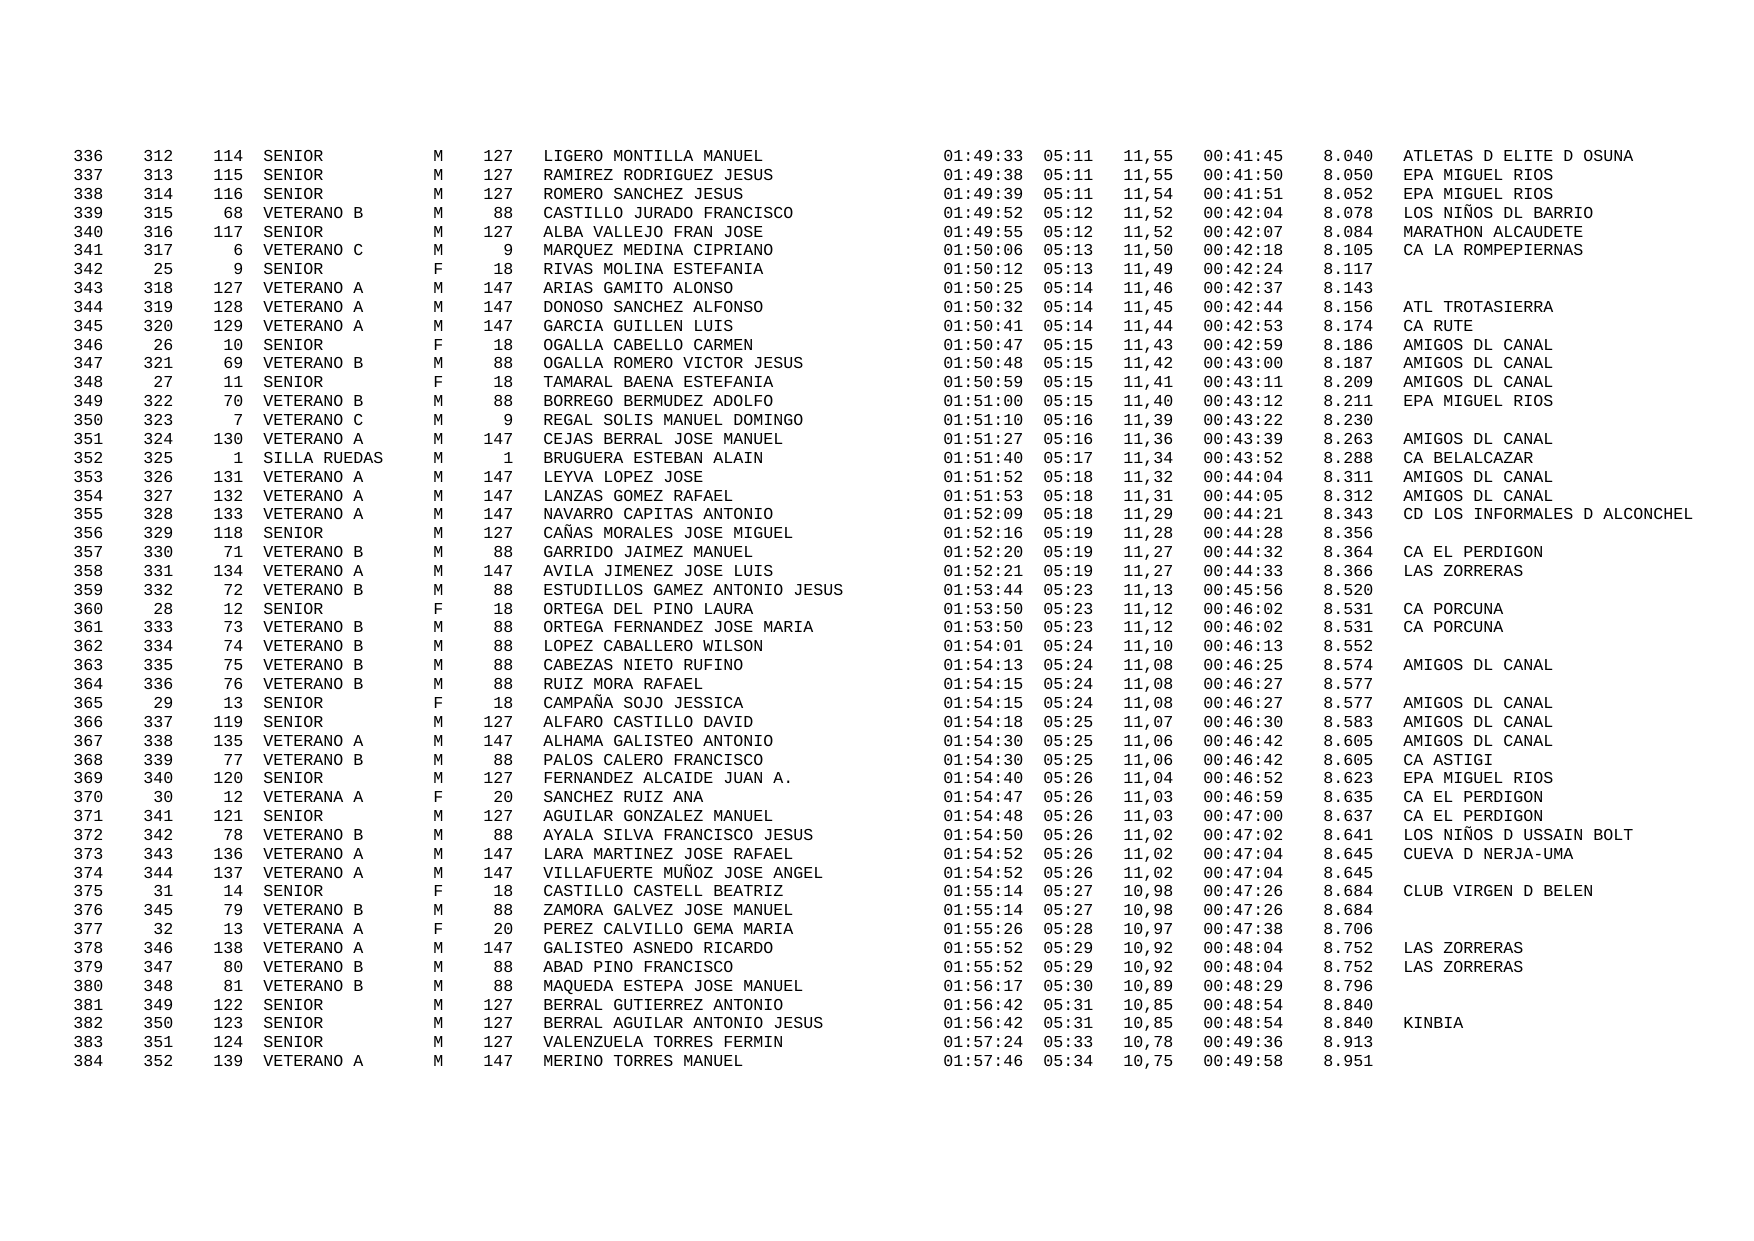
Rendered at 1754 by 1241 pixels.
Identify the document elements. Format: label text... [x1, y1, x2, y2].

text 352 325 1 SILLA RUEDAS M 1 BRUGUERA ESTEBAN ALAIN 01:51:40 05:17 11,34 00:43:52 8.288 CA BELALCAZAR [53, 449, 1701, 468]
text 360 28 12 SENIOR F 18 ORTEGA DEL PINO LAURA 01:53:50 05:23 11,12 00:46:02 8.531 CA PORCUNA [53, 600, 1701, 619]
text 372 342 78 VETERANO B M 88 AYALA SILVA FRANCISCO JESUS 01:54:50 05:26 11,02 00:47:02 8.641 LOS NIÑOS D USSAIN BOLT [53, 826, 1701, 845]
text 347 321 69 VETERANO B M 88 OGALLA ROMERO VICTOR JESUS 01:50:48 05:15 11,42 00:43:00 8.187 AMIGOS DL CANAL [53, 355, 1701, 374]
text 341 317 6 VETERANO C M 9 MARQUEZ MEDINA CIPRIANO 01:50:06 05:13 11,50 00:42:18 8.105 CA LA ROMPEPIERNAS [53, 242, 1701, 261]
text 359 332 72 VETERANO B M 88 ESTUDILLOS GAMEZ ANTONIO JESUS 01:53:44 05:23 11,13 00:45:56 8.520 [53, 581, 1701, 600]
text 368 339 77 VETERANO B M 88 PALOS CALERO FRANCISCO 01:54:30 05:25 11,06 00:46:42 8.605 CA ASTIGI [53, 751, 1701, 770]
text 336 312 114 SENIOR M 127 LIGERO MONTILLA MANUEL 01:49:33 05:11 11,55 00:41:45 8.040 ATLETAS D ELITE D OSUNA [53, 148, 1701, 167]
text 354 327 132 VETERANO A M 147 LANZAS GOMEZ RAFAEL 01:51:53 05:18 11,31 00:44:05 8.312 AMIGOS DL CANAL [53, 487, 1701, 506]
text 378 346 138 VETERANO A M 147 GALISTEO ASNEDO RICARDO 01:55:52 05:29 10,92 00:48:04 8.752 LAS ZORRERAS [53, 939, 1701, 958]
text 382 350 123 SENIOR M 127 BERRAL AGUILAR ANTONIO JESUS 01:56:42 05:31 10,85 00:48:54 8.840 KINBIA [53, 1015, 1701, 1034]
text 356 329 118 SENIOR M 127 CAÑAS MORALES JOSE MIGUEL 01:52:16 05:19 11,28 00:44:28 8.356 [53, 525, 1701, 544]
text 345 320 129 VETERANO A M 147 GARCIA GUILLEN LUIS 01:50:41 05:14 11,44 00:42:53 8.174 CA RUTE [53, 317, 1701, 336]
text 366 337 119 SENIOR M 127 ALFARO CASTILLO DAVID 01:54:18 05:25 11,07 00:46:30 8.583 AMIGOS DL CANAL [53, 713, 1701, 732]
text 369 340 120 SENIOR M 127 FERNANDEZ ALCAIDE JUAN A. 01:54:40 05:26 11,04 00:46:52 8.623 EPA MIGUEL RIOS [53, 770, 1701, 789]
text 346 26 10 SENIOR F 18 OGALLA CABELLO CARMEN 01:50:47 05:15 11,43 00:42:59 8.186 AMIGOS DL CANAL [53, 336, 1701, 355]
text 383 351 124 SENIOR M 127 VALENZUELA TORRES FERMIN 01:57:24 05:33 10,78 00:49:36 8.913 [53, 1034, 1701, 1053]
text 350 323 7 VETERANO C M 9 REGAL SOLIS MANUEL DOMINGO 01:51:10 05:16 11,39 00:43:22 8.230 [53, 412, 1701, 431]
text 373 343 136 VETERANO A M 147 LARA MARTINEZ JOSE RAFAEL 01:54:52 05:26 11,02 00:47:04 8.645 CUEVA D NERJA-UMA [53, 845, 1701, 864]
text 342 25 9 SENIOR F 18 RIVAS MOLINA ESTEFANIA 01:50:12 05:13 11,49 00:42:24 8.117 [53, 261, 1701, 280]
text 363 335 75 VETERANO B M 88 CABEZAS NIETO RUFINO 01:54:13 05:24 11,08 00:46:25 8.574 AMIGOS DL CANAL [53, 657, 1701, 676]
text 364 336 76 VETERANO B M 88 RUIZ MORA RAFAEL 01:54:15 05:24 11,08 00:46:27 8.577 [53, 676, 1701, 694]
text 357 330 71 VETERANO B M 88 GARRIDO JAIMEZ MANUEL 01:52:20 05:19 11,27 00:44:32 8.364 CA EL PERDIGON [53, 544, 1701, 562]
text 358 331 134 VETERANO A M 147 AVILA JIMENEZ JOSE LUIS 01:52:21 05:19 11,27 00:44:33 8.366 LAS ZORRERAS [53, 562, 1701, 581]
text 339 315 68 VETERANO B M 88 CASTILLO JURADO FRANCISCO 01:49:52 05:12 11,52 00:42:04 8.078 LOS NIÑOS DL BARRIO [53, 204, 1701, 223]
text 348 27 11 SENIOR F 18 TAMARAL BAENA ESTEFANIA 01:50:59 05:15 11,41 00:43:11 8.209 AMIGOS DL CANAL [53, 374, 1701, 393]
text 337 313 115 SENIOR M 127 RAMIREZ RODRIGUEZ JESUS 01:49:38 05:11 11,55 00:41:50 8.050 EPA MIGUEL RIOS [53, 167, 1701, 185]
text 362 334 74 VETERANO B M 88 LOPEZ CABALLERO WILSON 01:54:01 05:24 11,10 00:46:13 8.552 [53, 638, 1701, 657]
text 384 352 139 VETERANO A M 147 MERINO TORRES MANUEL 01:57:46 05:34 10,75 00:49:58 8.951 [53, 1053, 1701, 1072]
text 370 30 12 VETERANA A F 20 SANCHEZ RUIZ ANA 01:54:47 05:26 11,03 00:46:59 8.635 CA EL PERDIGON [53, 789, 1701, 808]
text 344 319 128 VETERANO A M 147 DONOSO SANCHEZ ALFONSO 01:50:32 05:14 11,45 00:42:44 8.156 ATL TROTASIERRA [53, 298, 1701, 317]
text 349 322 70 VETERANO B M 88 BORREGO BERMUDEZ ADOLFO 01:51:00 05:15 11,40 00:43:12 8.211 EPA MIGUEL RIOS [53, 393, 1701, 412]
text 338 314 116 SENIOR M 127 ROMERO SANCHEZ JESUS 01:49:39 05:11 11,54 00:41:51 8.052 EPA MIGUEL RIOS [53, 185, 1701, 204]
text 355 328 133 VETERANO A M 147 NAVARRO CAPITAS ANTONIO 01:52:09 05:18 11,29 00:44:21 8.343 CD LOS INFORMALES D ALCONCHEL [53, 506, 1701, 525]
text 379 347 80 VETERANO B M 88 ABAD PINO FRANCISCO 01:55:52 05:29 10,92 00:48:04 8.752 LAS ZORRERAS [53, 958, 1701, 977]
text 367 338 135 VETERANO A M 147 ALHAMA GALISTEO ANTONIO 01:54:30 05:25 11,06 00:46:42 8.605 AMIGOS DL CANAL [53, 732, 1701, 751]
text 340 316 117 SENIOR M 127 ALBA VALLEJO FRAN JOSE 01:49:55 05:12 11,52 00:42:07 8.084 MARATHON ALCAUDETE [53, 223, 1701, 242]
text 361 333 73 VETERANO B M 88 ORTEGA FERNANDEZ JOSE MARIA 01:53:50 05:23 11,12 00:46:02 8.531 CA PORCUNA [53, 619, 1701, 638]
text 376 345 79 VETERANO B M 88 ZAMORA GALVEZ JOSE MANUEL 01:55:14 05:27 10,98 00:47:26 8.684 [53, 902, 1701, 921]
text 343 318 127 VETERANO A M 147 ARIAS GAMITO ALONSO 01:50:25 05:14 11,46 00:42:37 8.143 [53, 280, 1701, 298]
text 371 341 121 SENIOR M 127 AGUILAR GONZALEZ MANUEL 01:54:48 05:26 11,03 00:47:00 8.637 CA EL PERDIGON [53, 808, 1701, 826]
text 381 349 122 SENIOR M 127 BERRAL GUTIERREZ ANTONIO 01:56:42 05:31 10,85 00:48:54 8.840 [53, 996, 1701, 1015]
text 353 326 131 VETERANO A M 147 LEYVA LOPEZ JOSE 01:51:52 05:18 11,32 00:44:04 8.311 AMIGOS DL CANAL [53, 468, 1701, 487]
text 380 348 81 VETERANO B M 88 MAQUEDA ESTEPA JOSE MANUEL 01:56:17 05:30 10,89 00:48:29 8.796 [53, 977, 1701, 996]
text 375 31 14 SENIOR F 18 CASTILLO CASTELL BEATRIZ 01:55:14 05:27 10,98 00:47:26 8.684 CLUB VIRGEN D BELEN [53, 883, 1701, 902]
text 377 32 13 VETERANA A F 20 PEREZ CALVILLO GEMA MARIA 01:55:26 05:28 10,97 00:47:38 8.706 [53, 921, 1701, 939]
text 365 29 13 SENIOR F 18 CAMPAÑA SOJO JESSICA 01:54:15 05:24 11,08 00:46:27 8.577 AMIGOS DL CANAL [53, 694, 1701, 713]
text 351 324 130 VETERANO A M 147 CEJAS BERRAL JOSE MANUEL 01:51:27 05:16 11,36 00:43:39 8.263 AMIGOS DL CANAL [53, 431, 1701, 449]
text 374 344 137 VETERANO A M 147 VILLAFUERTE MUÑOZ JOSE ANGEL 01:54:52 05:26 11,02 00:47:04 8.645 [53, 864, 1701, 883]
